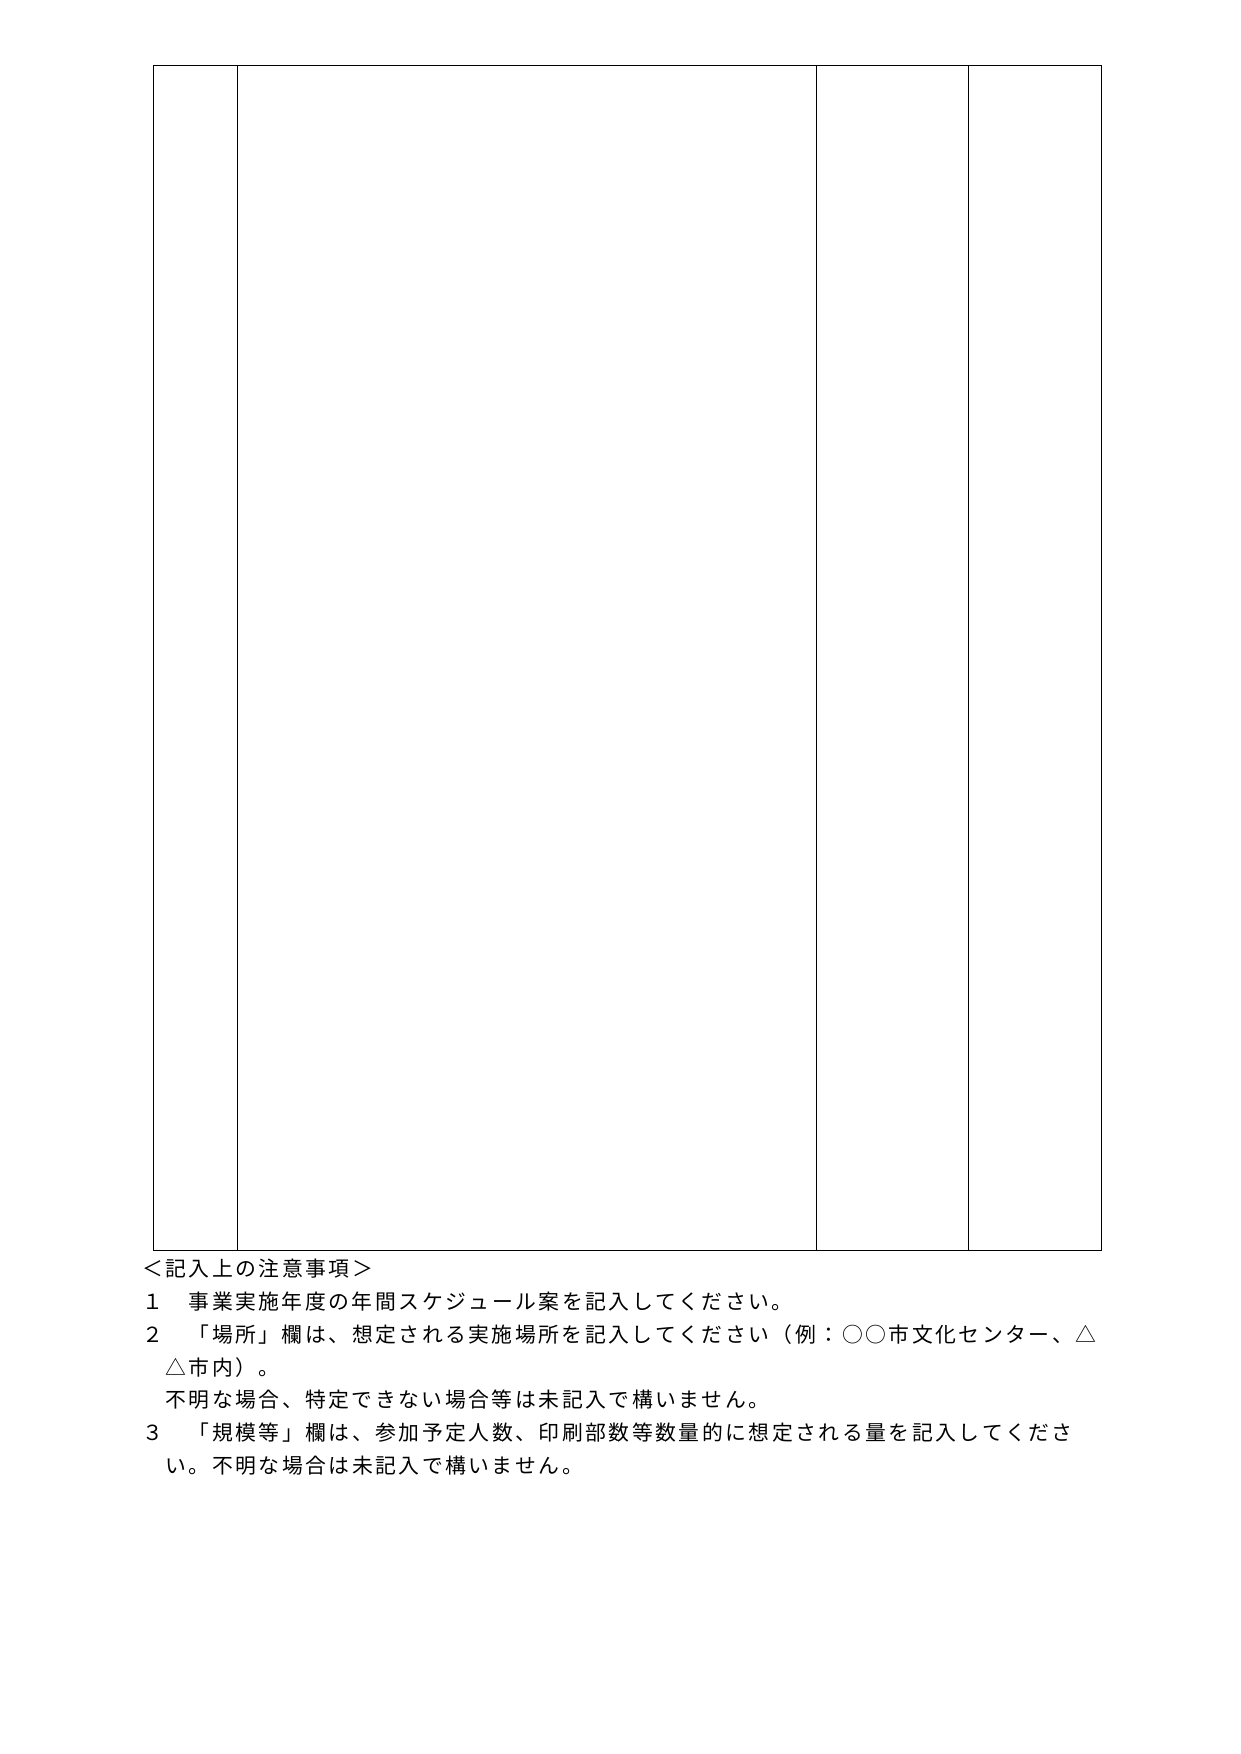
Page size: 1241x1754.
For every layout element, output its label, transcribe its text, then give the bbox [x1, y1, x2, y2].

text 不明な場合、特定できない場合等は未記入で構いません。 [165, 1382, 1098, 1415]
table_cell [238, 66, 816, 1249]
text １ 事業実施年度の年間スケジュール案を記入してください。 [142, 1283, 1098, 1316]
table_cell [817, 66, 968, 1249]
text ＜記入上の注意事項＞ [142, 1251, 1098, 1283]
text ２ 「場所」欄は、想定される実施場所を記入してください（例：○○市文化センター、△△市内）。 [142, 1316, 1098, 1382]
table_cell [969, 66, 1101, 1249]
table_cell [154, 66, 237, 1249]
text ３ 「規模等」欄は、参加予定人数、印刷部数等数量的に想定される量を記入してください。不明な場合は未記入で構いません。 [142, 1415, 1098, 1481]
